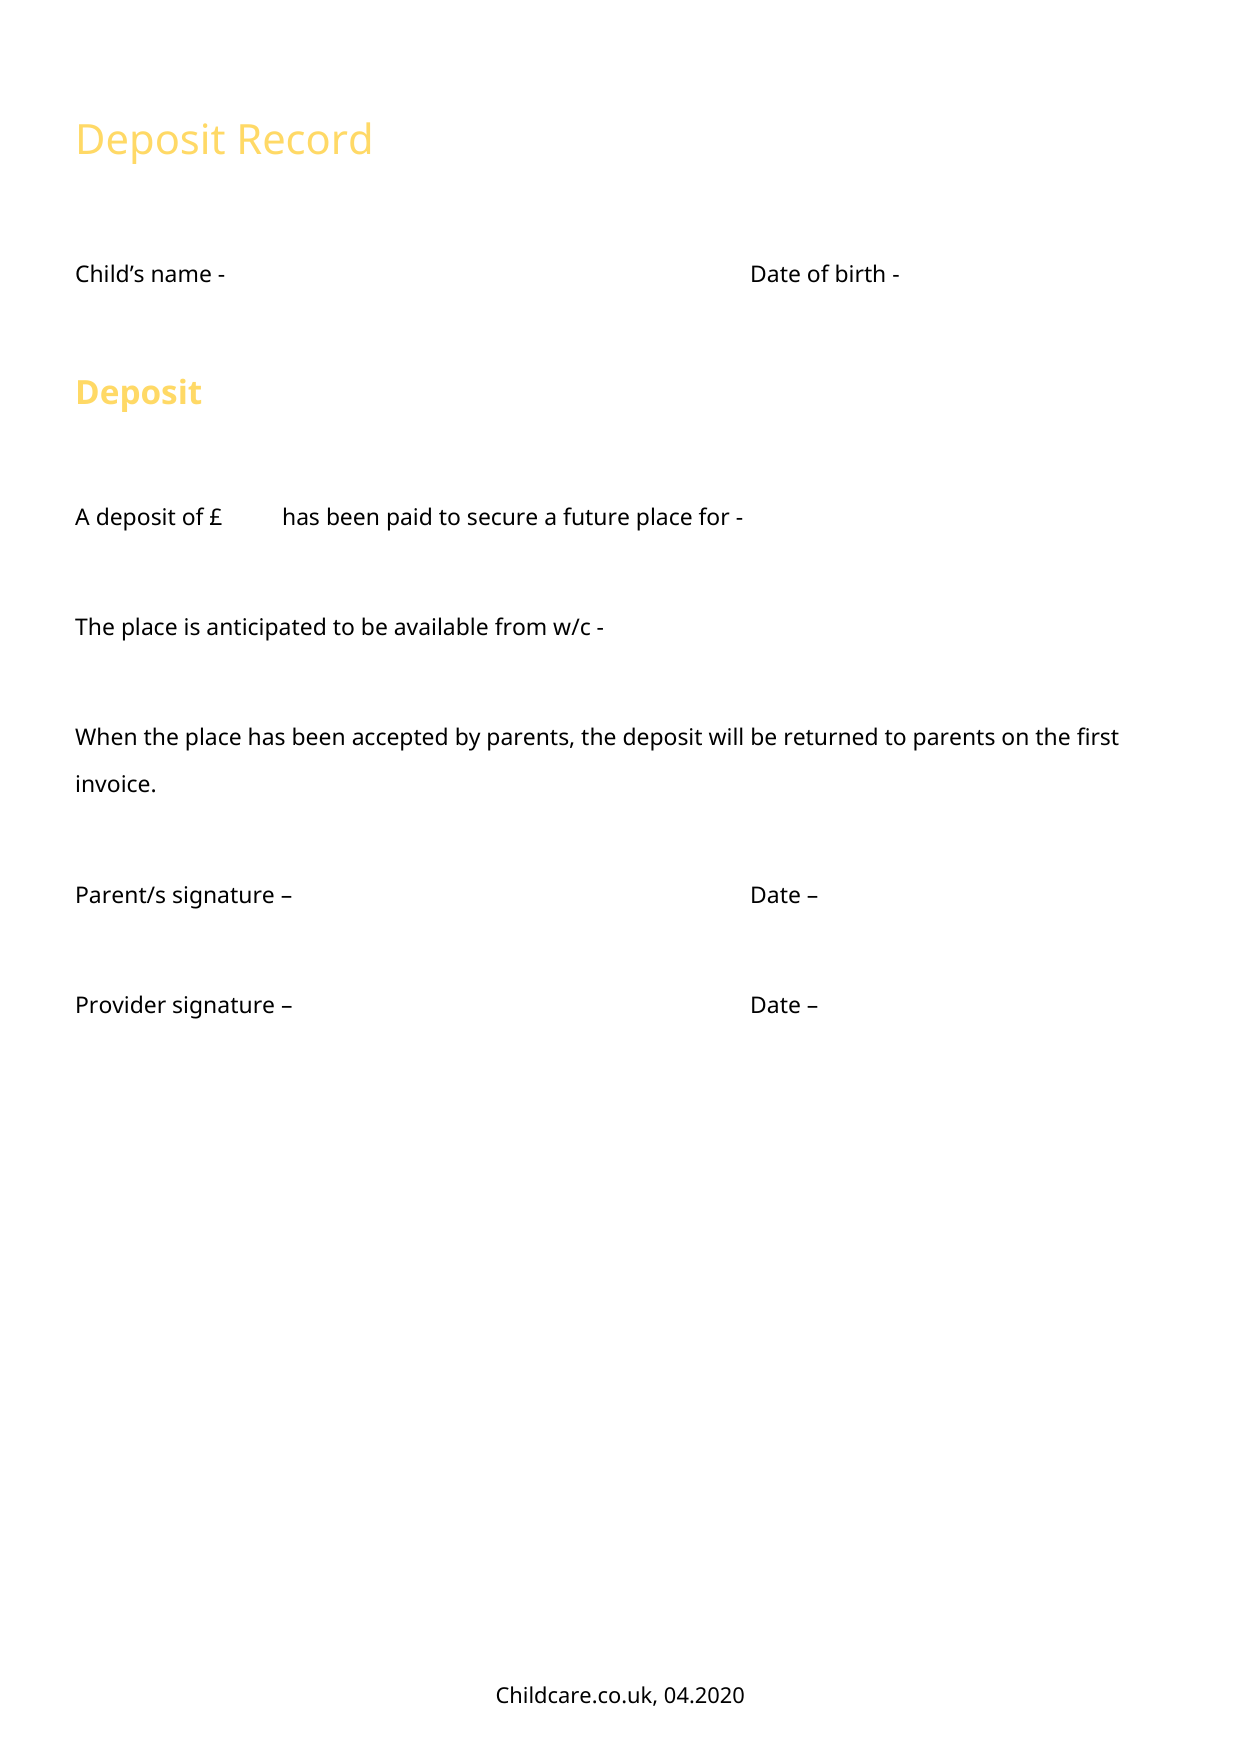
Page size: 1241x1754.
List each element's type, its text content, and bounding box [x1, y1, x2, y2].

text Parent/s signature – Date – [75, 879, 1165, 910]
text Deposit [75, 369, 1165, 414]
text Provider signature – Date – [75, 989, 1165, 1020]
text The place is anticipated to be available from w/c - [75, 611, 1165, 642]
text A deposit of £ has been paid to secure a future place for - [75, 501, 1165, 532]
text When the place has been accepted by parents, the deposit will be returned to parents on the first invoice. [75, 721, 1165, 799]
text Child’s name - Date of birth - [75, 258, 1165, 290]
text Deposit Record [75, 110, 1165, 167]
